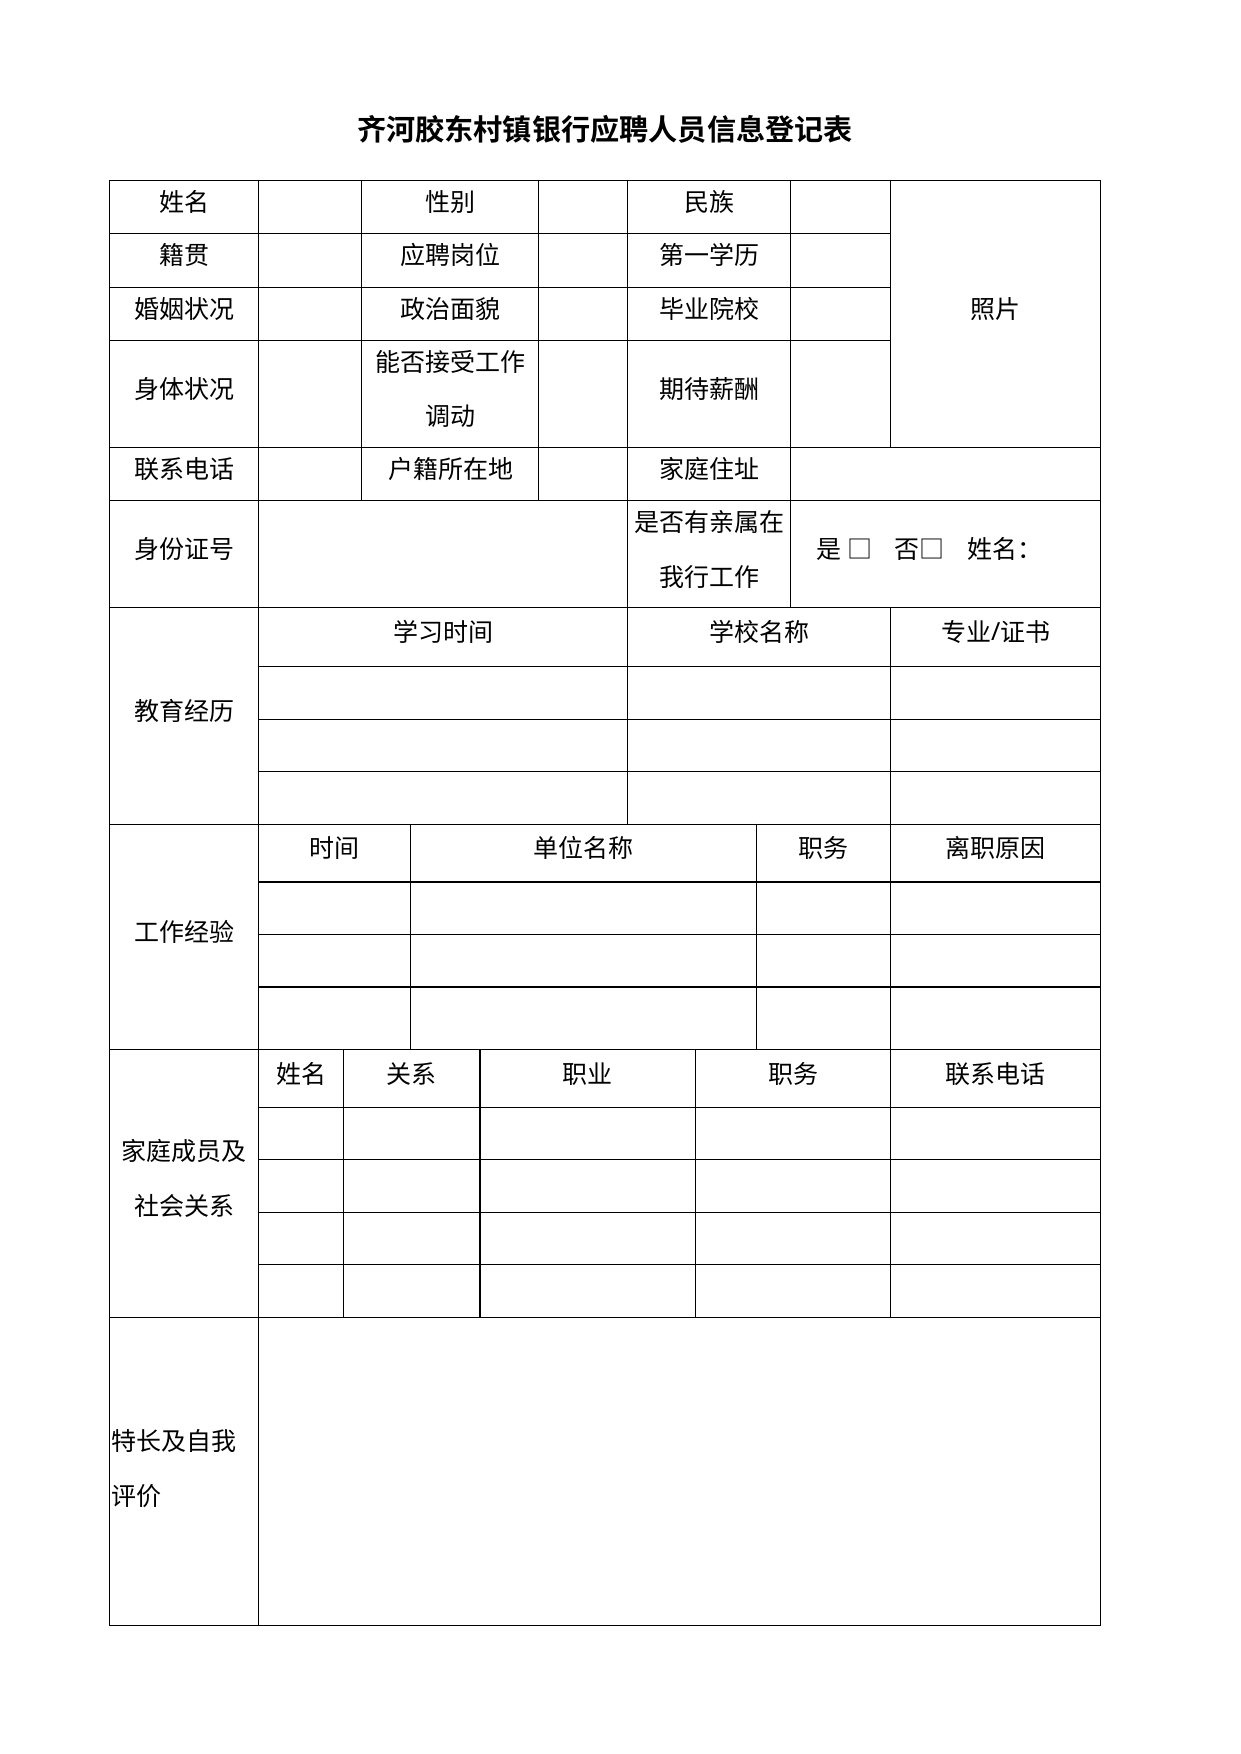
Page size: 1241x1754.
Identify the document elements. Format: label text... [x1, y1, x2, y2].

table_cell [891, 1160, 1100, 1212]
table_cell [344, 1160, 479, 1212]
table_cell [259, 935, 410, 986]
table_cell [891, 1265, 1100, 1317]
table_cell 政治面貌 [362, 288, 538, 340]
table_cell 特长及自我评价 [110, 1318, 258, 1625]
table_cell 性别 [362, 181, 538, 232]
table_cell [791, 181, 890, 232]
table_cell [259, 234, 361, 287]
table_cell [259, 501, 627, 607]
table_cell [757, 988, 890, 1049]
table_cell [259, 1318, 1100, 1625]
table_cell [696, 1213, 890, 1264]
table_cell [481, 1108, 695, 1159]
table_cell [539, 341, 627, 447]
table_cell [259, 181, 361, 232]
table_cell [259, 1213, 343, 1264]
table_cell 联系电话 [891, 1050, 1100, 1107]
table_cell [539, 181, 627, 232]
table_cell 姓名 [259, 1050, 343, 1107]
table_cell 期待薪酬 [628, 341, 790, 447]
table_cell 应聘岗位 [362, 234, 538, 287]
table_cell [696, 1108, 890, 1159]
table_cell 家庭成员及社会关系 [110, 1050, 258, 1317]
table_cell [891, 720, 1100, 771]
table_cell 时间 [259, 825, 410, 881]
table_cell 户籍所在地 [362, 448, 538, 500]
table_cell [891, 988, 1100, 1049]
table_cell 能否接受工作调动 [362, 341, 538, 447]
table_cell [259, 720, 627, 771]
table_cell [259, 772, 627, 823]
table_cell [891, 772, 1100, 823]
table_cell [757, 935, 890, 986]
table_cell [259, 883, 410, 934]
table_cell [757, 883, 890, 934]
table_cell 职务 [757, 825, 890, 881]
table_cell 身份证号 [110, 501, 258, 607]
table_cell [539, 288, 627, 340]
table_cell [259, 1265, 343, 1317]
table_cell [791, 341, 890, 447]
table_cell [891, 667, 1100, 718]
table_cell [696, 1160, 890, 1212]
table_cell [891, 1108, 1100, 1159]
table_cell [411, 988, 756, 1049]
table_cell [344, 1108, 479, 1159]
table_cell 离职原因 [891, 825, 1100, 881]
table_cell 职业 [481, 1050, 695, 1107]
table_cell [791, 288, 890, 340]
table_cell 学校名称 [628, 608, 890, 666]
table_cell 是 □ 否□ 姓名： [791, 501, 1100, 607]
table_cell [259, 288, 361, 340]
table_cell [411, 935, 756, 986]
table_cell [539, 234, 627, 287]
table_cell [539, 448, 627, 500]
table_cell [411, 883, 756, 934]
table_cell [259, 341, 361, 447]
table_cell 婚姻状况 [110, 288, 258, 340]
table_cell [259, 1108, 343, 1159]
table_cell 第一学历 [628, 234, 790, 287]
table_cell [481, 1213, 695, 1264]
table_cell 教育经历 [110, 608, 258, 823]
table_cell [891, 1213, 1100, 1264]
table_cell 照片 [891, 181, 1100, 447]
table_cell 姓名 [110, 181, 258, 232]
table_cell [791, 234, 890, 287]
table_cell 毕业院校 [628, 288, 790, 340]
table_header 齐河胶东村镇银行应聘人员信息登记表 [109, 88, 1100, 179]
table_cell [628, 772, 890, 823]
table_cell 关系 [344, 1050, 479, 1107]
table_cell [259, 667, 627, 718]
table_cell 工作经验 [110, 825, 258, 1049]
table_cell [259, 1160, 343, 1212]
table_cell [481, 1160, 695, 1212]
table_cell 专业/证书 [891, 608, 1100, 666]
table_cell [696, 1265, 890, 1317]
table_cell 身体状况 [110, 341, 258, 447]
table_cell [259, 988, 410, 1049]
table_cell [891, 935, 1100, 986]
table_cell [344, 1265, 479, 1317]
table_cell [891, 883, 1100, 934]
table_cell 联系电话 [110, 448, 258, 500]
table_cell [259, 448, 361, 500]
table_cell [481, 1265, 695, 1317]
table_cell 学习时间 [259, 608, 627, 666]
table_cell [628, 667, 890, 718]
table_cell [344, 1213, 479, 1264]
table_cell 职务 [696, 1050, 890, 1107]
table_cell 家庭住址 [628, 448, 790, 500]
table_cell 单位名称 [411, 825, 756, 881]
table_cell [628, 720, 890, 771]
table_cell 民族 [628, 181, 790, 232]
table_cell 籍贯 [110, 234, 258, 287]
table_cell 是否有亲属在我行工作 [628, 501, 790, 607]
table_cell [791, 448, 1100, 500]
